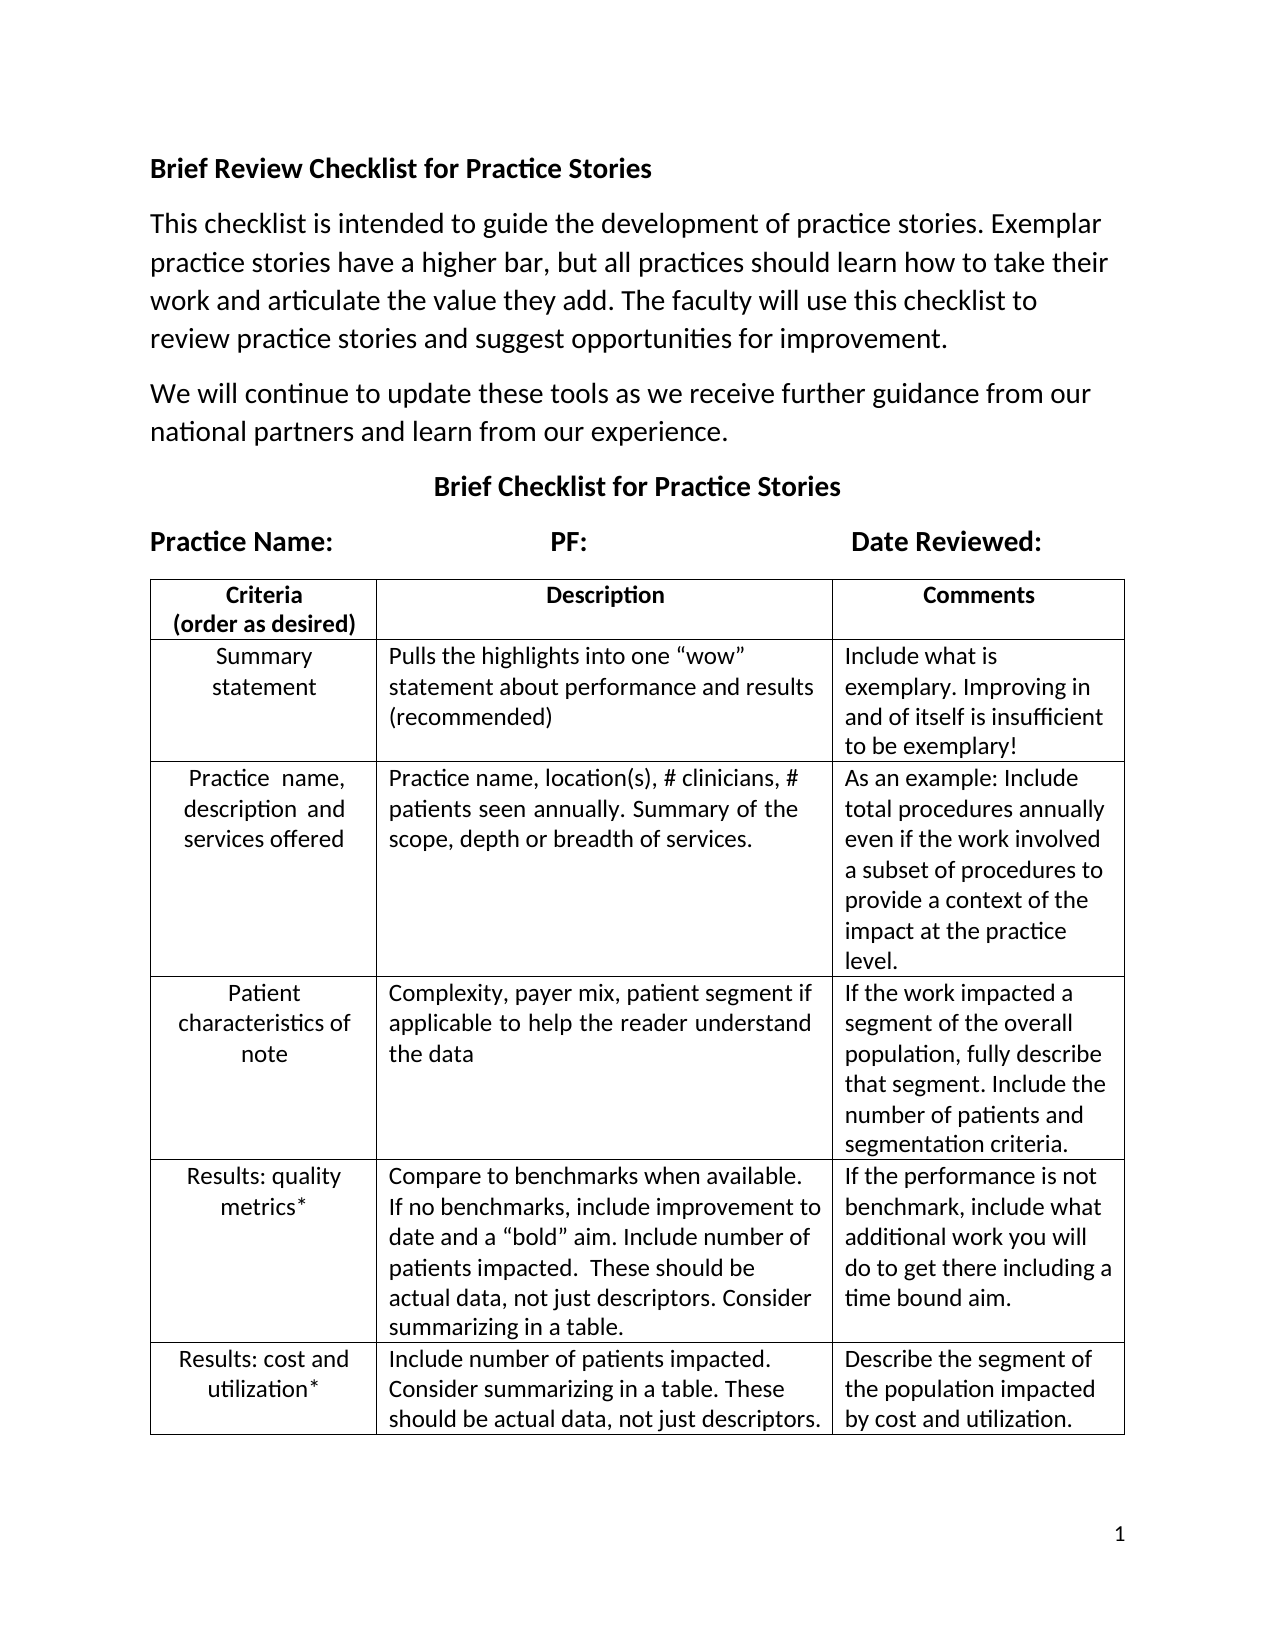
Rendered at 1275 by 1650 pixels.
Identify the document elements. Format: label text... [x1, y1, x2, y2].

table_header Criteria (order as desired) [151, 580, 376, 639]
table_cell Practice name, description and services offered [151, 762, 376, 976]
text Practice Name: PF: Date Reviewed: [150, 523, 1137, 559]
table_cell Summary statement [151, 640, 376, 761]
subtitle Brief Checklist for Practice Stories [434, 468, 1137, 504]
table_cell If the performance is not benchmark, include what additional work you will do to get there including a time bound aim. [833, 1160, 1124, 1342]
table_cell Include what is exemplary. Improving in and of itself is insufficient to be exemplary! [833, 640, 1124, 761]
table_header Description [377, 580, 832, 639]
table_cell Include number of patients impacted. Consider summarizing in a table. These should be actual data, not just descriptors. [377, 1343, 832, 1434]
table_cell Compare to benchmarks when available. If no benchmarks, include improvement to date and a “bold” aim. Include number of patients impacted. These should be actual data, not just descriptors. Consider summarizing in a table. [377, 1160, 832, 1342]
subtitle Brief Review Checklist for Practice Stories [150, 150, 1137, 186]
table_header Comments [833, 580, 1124, 639]
table_cell Results: quality metrics* [151, 1160, 376, 1342]
table_cell Practice name, location(s), # clinicians, # patients seen annually. Summary of the scope, depth or breadth of services. [377, 762, 832, 976]
text We will continue to update these tools as we receive further guidance from our national partners and learn from our experience. [150, 376, 1137, 449]
table_cell Results: cost and utilization* [151, 1343, 376, 1434]
text This checklist is intended to guide the development of practice stories. Exemplar practice stories have a higher bar, but all practices should learn how to take their work and articulate the value they add. The faculty will use this checklist to review practice stories and suggest opportunities for improvement. [150, 205, 1111, 356]
table_cell Complexity, payer mix, patient segment if applicable to help the reader understand the data [377, 977, 832, 1159]
table_cell Patient characteristics of note [151, 977, 376, 1159]
table_cell Describe the segment of the population impacted by cost and utilization. [833, 1343, 1124, 1434]
table_cell Pulls the highlights into one “wow” statement about performance and results (recommended) [377, 640, 832, 761]
table_cell If the work impacted a segment of the overall population, fully describe that segment. Include the number of patients and segmentation criteria. [833, 977, 1124, 1159]
table_cell As an example: Include total procedures annually even if the work involved a subset of procedures to provide a context of the impact at the practice level. [833, 762, 1124, 976]
